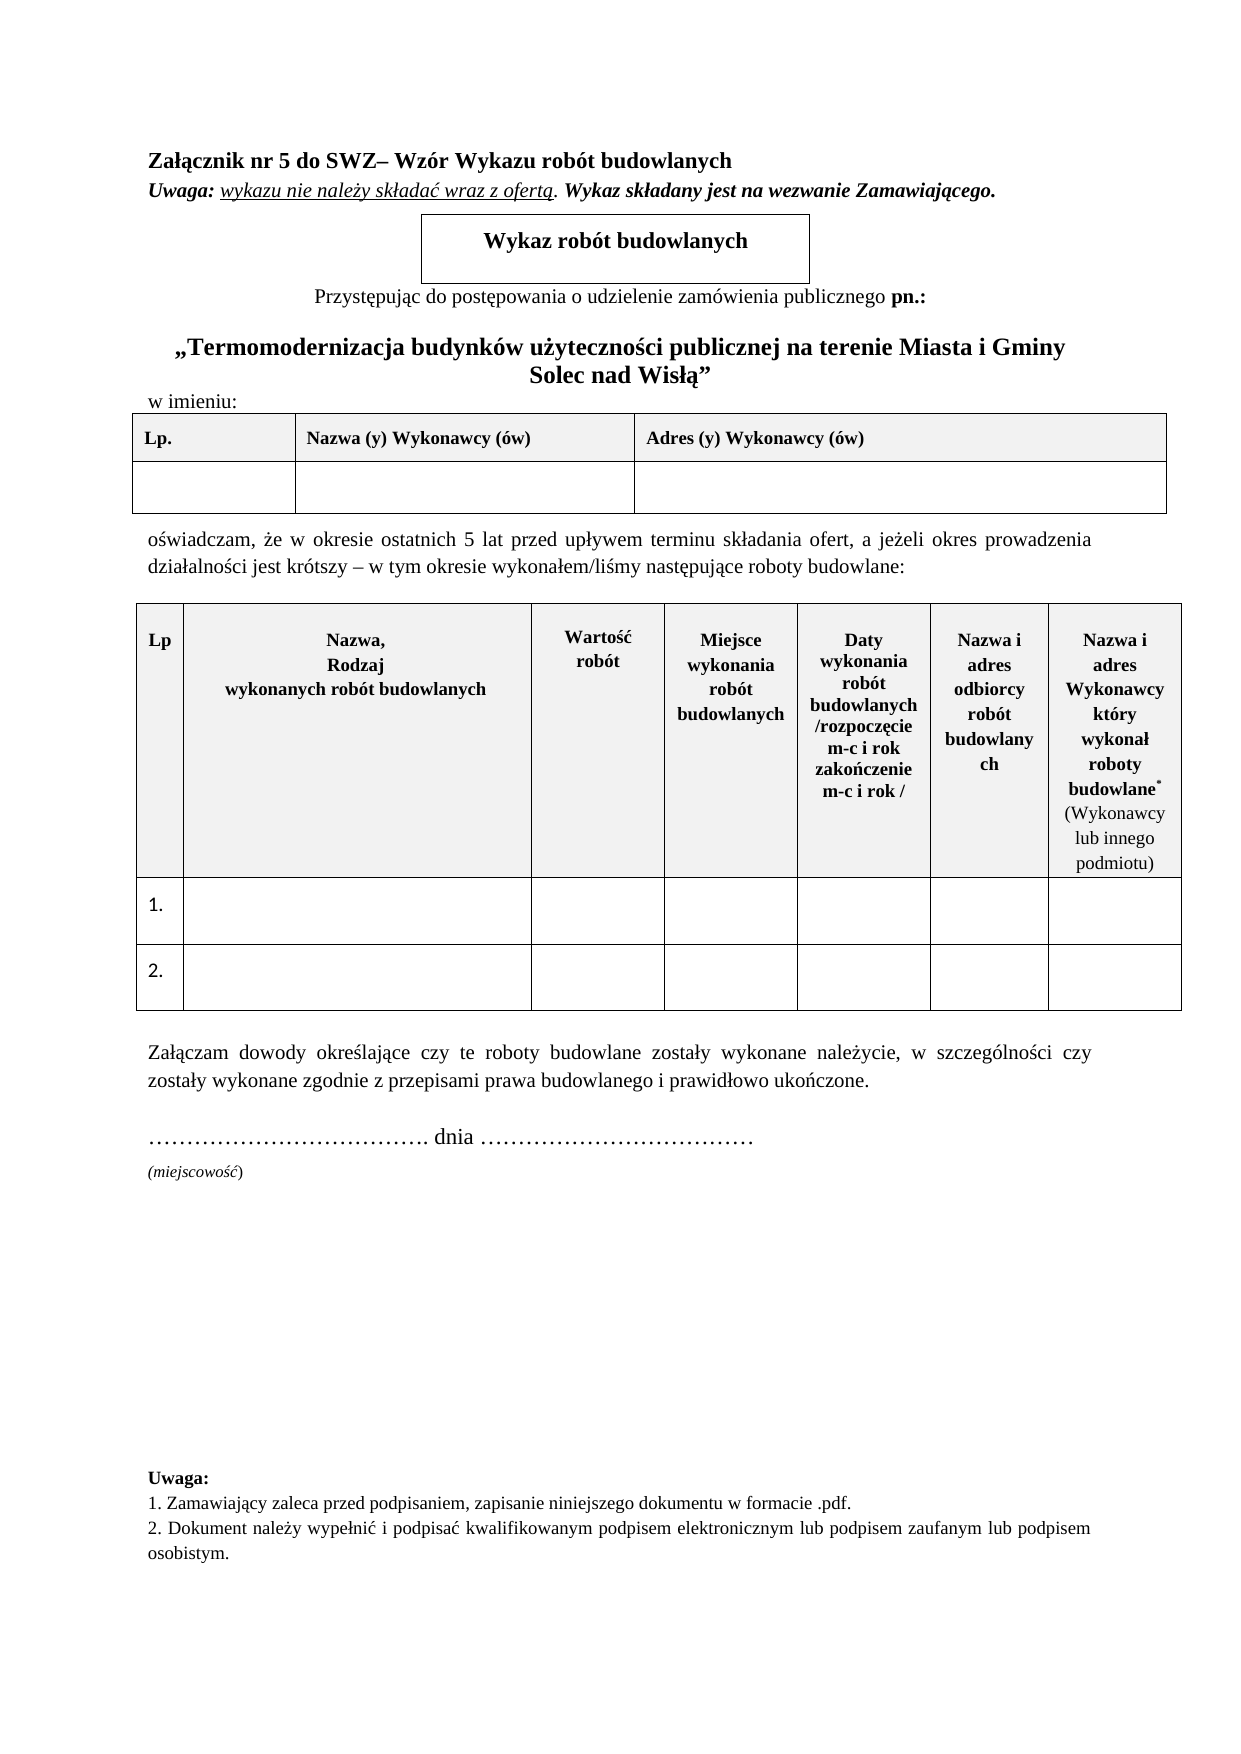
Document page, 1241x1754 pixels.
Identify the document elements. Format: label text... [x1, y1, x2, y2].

table_cell [1049, 878, 1181, 943]
table_cell [665, 878, 797, 943]
text Uwaga: [148, 1467, 1093, 1489]
table_header Lp. [133, 414, 295, 461]
text „Termomodernizacja budynków użyteczności publicznej na terenie Miasta i Gminy Solec nad Wisłą” [148, 332, 1093, 389]
table_cell [184, 945, 531, 1010]
text (miejscowość) [148, 1162, 1093, 1181]
text Uwaga: wykazu nie należy składać wraz z ofertą. Wykaz składany jest na wezwanie Zamawiającego. [148, 178, 1093, 202]
table_cell [931, 945, 1048, 1010]
text Załączam dowody określające czy te roboty budowlane zostały wykonane należycie, w szczególności czy zostały wykonane zgodnie z przepisami prawa budowlanego i prawidłowo ukończone. [148, 1040, 1093, 1092]
table_header Wykaz robót budowlanych [422, 215, 809, 283]
table_cell [296, 462, 634, 513]
text Załącznik nr 5 do SWZ– Wzór Wykazu robót budowlanych [148, 148, 1093, 174]
table_cell [635, 462, 1166, 513]
table_cell [798, 878, 930, 943]
table_header Adres (y) Wykonawcy (ów) [635, 414, 1166, 461]
table_header Wartość robót [532, 604, 664, 877]
table_cell [532, 945, 664, 1010]
table_cell 2. [137, 945, 183, 1010]
table_header Nazwa, Rodzaj wykonanych robót budowlanych [184, 604, 531, 877]
table_header Lp [137, 604, 183, 877]
table_cell [665, 945, 797, 1010]
text 2. Dokument należy wypełnić i podpisać kwalifikowanym podpisem elektronicznym lub podpisem zaufanym lub podpisem osobistym. [148, 1517, 1093, 1563]
text Przystępując do postępowania o udzielenie zamówienia publicznego pn.: [148, 284, 1093, 308]
table_cell [184, 878, 531, 943]
table_header Daty wykonania robót budowlanych /rozpoczęcie m-c i rok zakończenie m-c i rok / [798, 604, 930, 877]
text oświadczam, że w okresie ostatnich 5 lat przed upływem terminu składania ofert, a jeżeli okres prowadzenia działalności jest krótszy – w tym okresie wykonałem/liśmy następujące roboty budowlane: [148, 527, 1093, 578]
table_cell 1. [137, 878, 183, 943]
table_cell [133, 462, 295, 513]
table_header Miejsce wykonania robót budowlanych [665, 604, 797, 877]
table_cell [931, 878, 1048, 943]
table_cell [532, 878, 664, 943]
table_header Nazwa i adres odbiorcy robót budowlanych [931, 604, 1048, 877]
text w imieniu: [148, 389, 1093, 413]
table_cell [1049, 945, 1181, 1010]
table_cell [798, 945, 930, 1010]
table_header Nazwa i adres Wykonawcy który wykonał roboty budowlane* (Wykonawcy lub innego podmiotu) [1049, 604, 1181, 877]
text 1. Zamawiający zaleca przed podpisaniem, zapisanie niniejszego dokumentu w formacie .pdf. [148, 1492, 1093, 1514]
text ………………………………. dnia ……………………………… [148, 1123, 1093, 1149]
table_header Nazwa (y) Wykonawcy (ów) [296, 414, 634, 461]
